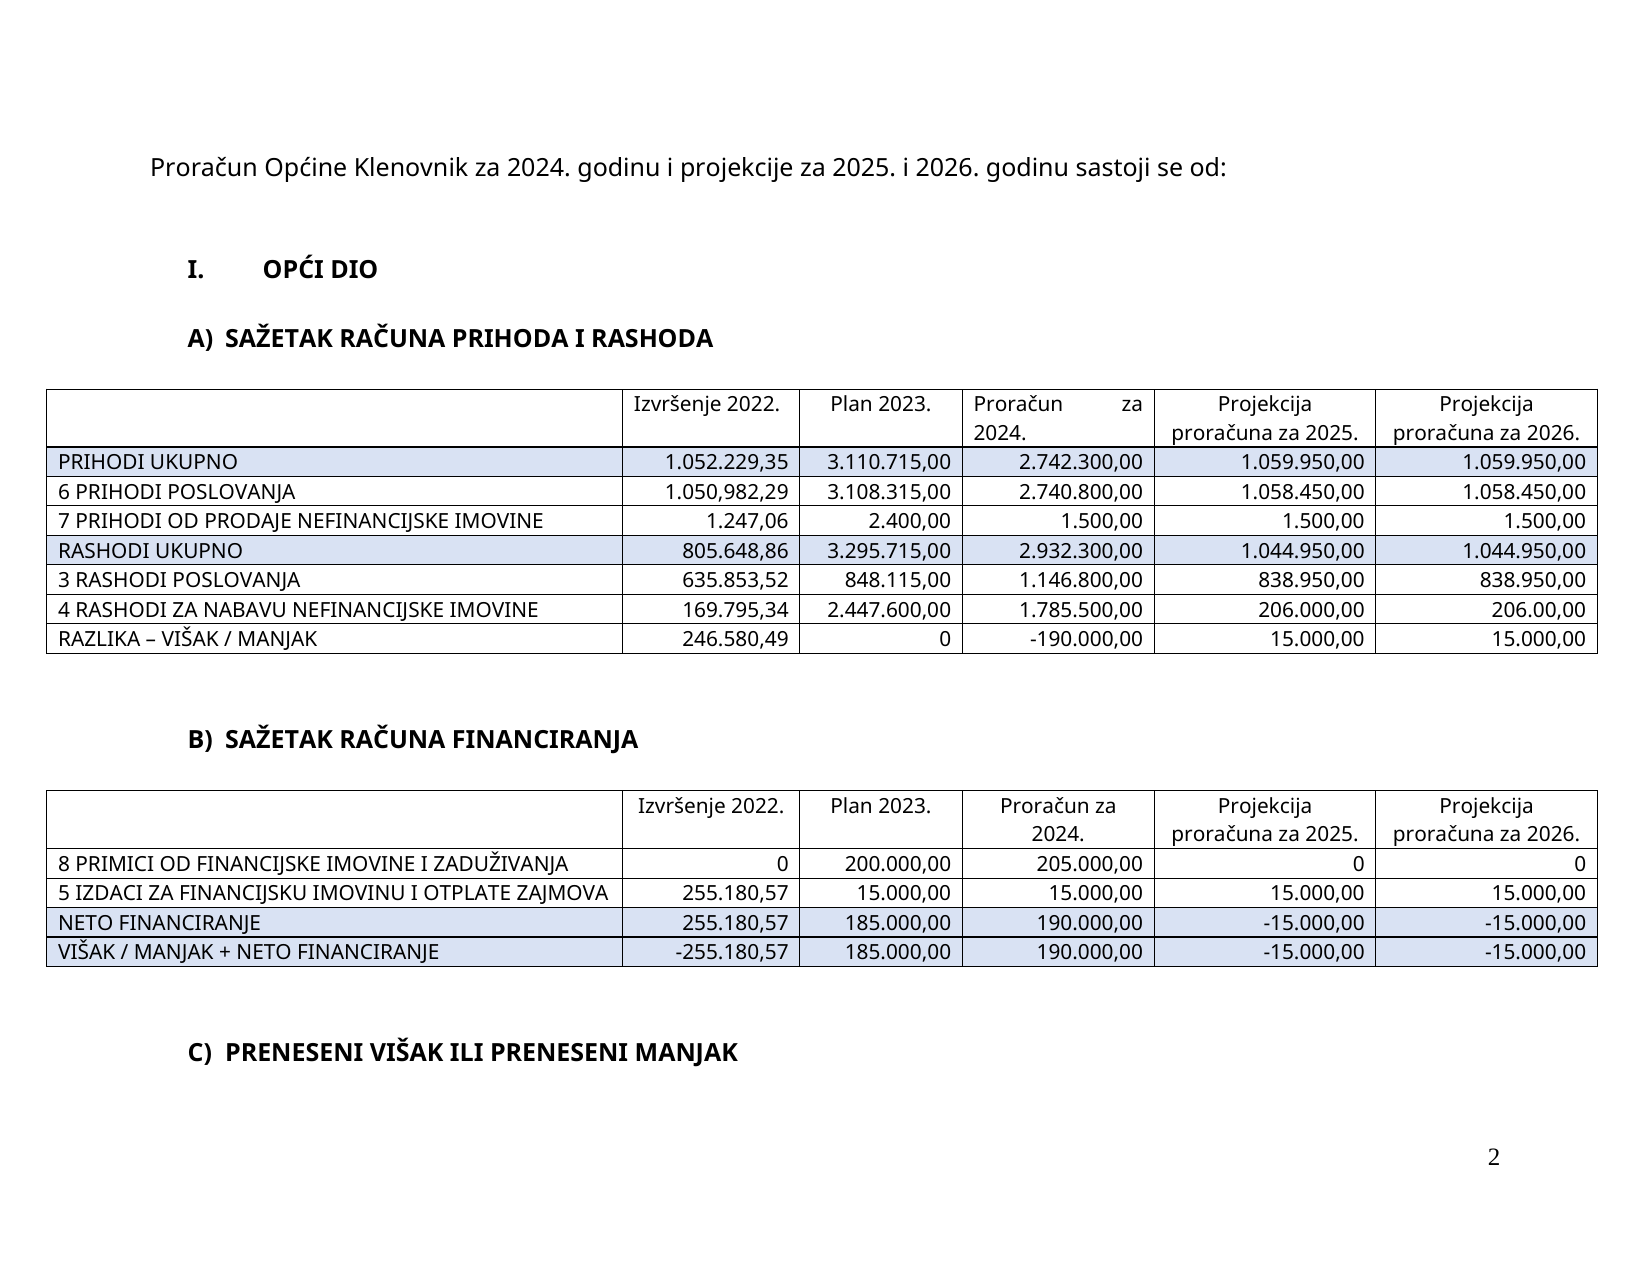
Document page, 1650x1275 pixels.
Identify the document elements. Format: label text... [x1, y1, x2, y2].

table_cell 0 [800, 624, 962, 653]
table_cell NETO FINANCIRANJE [47, 908, 622, 936]
table_cell 205.000,00 [963, 849, 1154, 877]
table_cell 2.742.300,00 [963, 448, 1154, 476]
table_cell 3.110.715,00 [800, 448, 962, 476]
table_cell -15.000,00 [1155, 938, 1375, 966]
table_cell -255.180,57 [623, 938, 799, 966]
table_header Plan 2023. [800, 390, 962, 446]
table_cell 1.052.229,35 [623, 448, 799, 476]
table_header Projekcija proračuna za 2026. [1376, 791, 1597, 848]
table_header [47, 390, 622, 446]
table_cell RASHODI UKUPNO [47, 536, 622, 564]
table_cell 206.000,00 [1155, 595, 1375, 623]
table_cell 169.795,34 [623, 595, 799, 623]
table_cell 6 PRIHODI POSLOVANJA [47, 477, 622, 505]
table_cell 185.000,00 [800, 938, 962, 966]
table_header [47, 791, 622, 848]
table_cell 1.500,00 [963, 506, 1154, 535]
table_cell 8 PRIMICI OD FINANCIJSKE IMOVINE I ZADUŽIVANJA [47, 849, 622, 877]
table_cell 0 [623, 849, 799, 877]
table_cell 2.400,00 [800, 506, 962, 535]
table_cell -15.000,00 [1376, 908, 1597, 936]
table_cell 255.180,57 [623, 908, 799, 936]
table_cell 190.000,00 [963, 908, 1154, 936]
text Proračun Općine Klenovnik za 2024. godinu i projekcije za 2025. i 2026. godinu sastoji se od: [150, 150, 1500, 184]
table_header Projekcija proračuna za 2025. [1155, 390, 1375, 446]
table_header Izvršenje 2022. [623, 390, 799, 446]
list OPĆI DIO [187, 252, 1500, 286]
table_cell 7 PRIHODI OD PRODAJE NEFINANCIJSKE IMOVINE [47, 506, 622, 535]
table_cell 1.500,00 [1155, 506, 1375, 535]
table_cell 3 RASHODI POSLOVANJA [47, 565, 622, 594]
list SAŽETAK RAČUNA FINANCIRANJA [187, 722, 1500, 756]
table_cell 255.180,57 [623, 879, 799, 907]
table_cell VIŠAK / MANJAK + NETO FINANCIRANJE [47, 938, 622, 966]
table_cell 805.648,86 [623, 536, 799, 564]
list PRENESENI VIŠAK ILI PRENESENI MANJAK [187, 1035, 1500, 1069]
table_cell 1.785.500,00 [963, 595, 1154, 623]
table_cell 838.950,00 [1376, 565, 1597, 594]
table_cell 1.500,00 [1376, 506, 1597, 535]
table_cell 1.059.950,00 [1376, 448, 1597, 476]
table_cell -190.000,00 [963, 624, 1154, 653]
table_cell 3.108.315,00 [800, 477, 962, 505]
table_header Proračun za 2024. [963, 390, 1154, 446]
table_cell 190.000,00 [963, 938, 1154, 966]
table_cell 15.000,00 [1376, 879, 1597, 907]
table_cell 1.050,982,29 [623, 477, 799, 505]
table_cell 3.295.715,00 [800, 536, 962, 564]
table_header Projekcija proračuna za 2026. [1376, 390, 1597, 446]
table_cell 635.853,52 [623, 565, 799, 594]
table_cell PRIHODI UKUPNO [47, 448, 622, 476]
table_cell 1.058.450,00 [1376, 477, 1597, 505]
table_cell 0 [1376, 849, 1597, 877]
table_cell 15.000,00 [1155, 879, 1375, 907]
table_cell -15.000,00 [1376, 938, 1597, 966]
table_cell 15.000,00 [1155, 624, 1375, 653]
table_header Projekcija proračuna za 2025. [1155, 791, 1375, 848]
table_cell 838.950,00 [1155, 565, 1375, 594]
table_cell 1.044.950,00 [1376, 536, 1597, 564]
table_cell 4 RASHODI ZA NABAVU NEFINANCIJSKE IMOVINE [47, 595, 622, 623]
table_cell 200.000,00 [800, 849, 962, 877]
table_cell RAZLIKA – VIŠAK / MANJAK [47, 624, 622, 653]
table_cell 185.000,00 [800, 908, 962, 936]
table_cell -15.000,00 [1155, 908, 1375, 936]
table_header Izvršenje 2022. [623, 791, 799, 848]
table_cell 1.058.450,00 [1155, 477, 1375, 505]
table_cell 2.932.300,00 [963, 536, 1154, 564]
table_cell 0 [1155, 849, 1375, 877]
table_cell 2.740.800,00 [963, 477, 1154, 505]
table_cell 206.00,00 [1376, 595, 1597, 623]
table_cell 15.000,00 [800, 879, 962, 907]
list SAŽETAK RAČUNA PRIHODA I RASHODA [187, 320, 1500, 354]
table_cell 848.115,00 [800, 565, 962, 594]
table_cell 1.059.950,00 [1155, 448, 1375, 476]
table_header Proračun za 2024. [963, 791, 1154, 848]
table_cell 5 IZDACI ZA FINANCIJSKU IMOVINU I OTPLATE ZAJMOVA [47, 879, 622, 907]
table_cell 1.044.950,00 [1155, 536, 1375, 564]
table_cell 1.247,06 [623, 506, 799, 535]
table_header Plan 2023. [800, 791, 962, 848]
table_cell 15.000,00 [963, 879, 1154, 907]
table_cell 2.447.600,00 [800, 595, 962, 623]
table_cell 246.580,49 [623, 624, 799, 653]
table_cell 1.146.800,00 [963, 565, 1154, 594]
table_cell 15.000,00 [1376, 624, 1597, 653]
